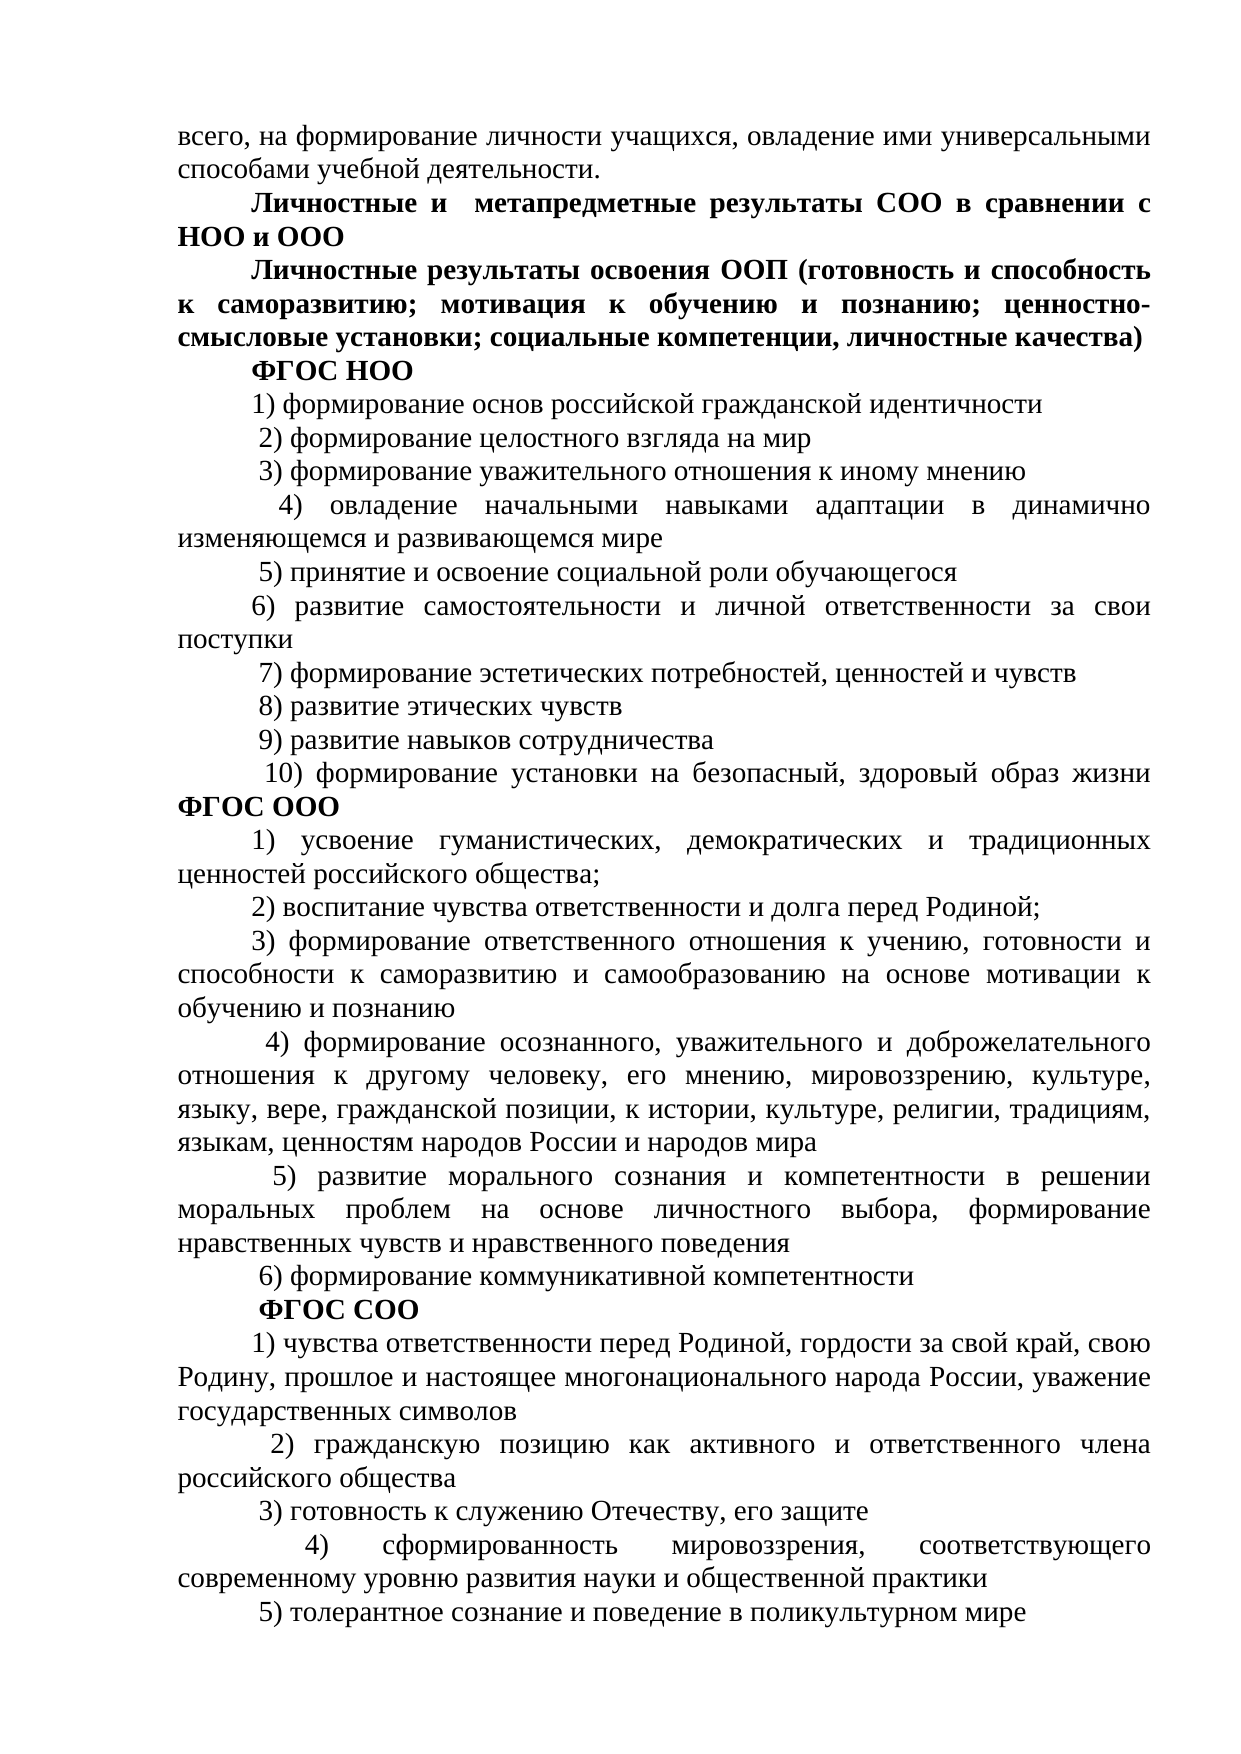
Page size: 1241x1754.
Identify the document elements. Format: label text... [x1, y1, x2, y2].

text ФГОС НОО [177, 353, 1152, 386]
text 2) воспитание чувства ответственности и долга перед Родиной; [177, 889, 1152, 923]
text ФГОС СОО [177, 1292, 1152, 1326]
text 2) формирование целостного взгляда на мир [177, 420, 1152, 453]
text 3) формирование уважительного отношения к иному мнению [177, 453, 1152, 487]
text 3) формирование ответственного отношения к учению, готовности и способности к саморазвитию и самообразованию на основе мотивации к обучению и познанию [177, 923, 1152, 1024]
text 6) развитие самостоятельности и личной ответственности за свои поступки [177, 588, 1152, 655]
text Личностные результаты освоения ООП (готовность и способность к саморазвитию; мотивация к обучению и познанию; ценностно-смысловые установки; социальные компетенции, личностные качества) [177, 252, 1152, 353]
text 8) развитие этических чувств [177, 688, 1152, 722]
text 1) чувства ответственности перед Родиной, гордости за свой край, свою Родину, прошлое и настоящее многонационального народа России, уважение государственных символов [177, 1326, 1152, 1426]
text 7) формирование эстетических потребностей, ценностей и чувств [177, 655, 1152, 688]
text Личностные и метапредметные результаты СОО в сравнении с НОО и ООО [177, 185, 1152, 252]
text 4) сформированность мировоззрения, соответствующего современному уровню развития науки и общественной практики [177, 1527, 1152, 1594]
text 2) гражданскую позицию как активного и ответственного члена российского общества [177, 1426, 1152, 1493]
text 5) развитие морального сознания и компетентности в решении моральных проблем на основе личностного выбора, формирование нравственных чувств и нравственного поведения [177, 1158, 1152, 1258]
text 5) принятие и освоение социальной роли обучающегося [177, 554, 1152, 588]
text 3) готовность к служению Отечеству, его защите [177, 1493, 1152, 1527]
text 10) формирование установки на безопасный, здоровый образ жизни ФГОС ООО [177, 755, 1152, 822]
text 1) формирование основ российской гражданской идентичности [177, 386, 1152, 420]
text 4) овладение начальными навыками адаптации в динамично изменяющемся и развивающемся мире [177, 487, 1152, 554]
text 1) усвоение гуманистических, демократических и традиционных ценностей российского общества; [177, 822, 1152, 889]
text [177, 118, 1152, 185]
text 5) толерантное сознание и поведение в поликультурном мире [177, 1594, 1152, 1627]
text 9) развитие навыков сотрудничества [177, 722, 1152, 755]
text 6) формирование коммуникативной компетентности [177, 1258, 1152, 1292]
text 4) формирование осознанного, уважительного и доброжелательного отношения к другому человеку, его мнению, мировоззрению, культуре, языку, вере, гражданской позиции, к истории, культуре, религии, традициям, языкам, ценностям народов России и народов мира [177, 1024, 1152, 1158]
